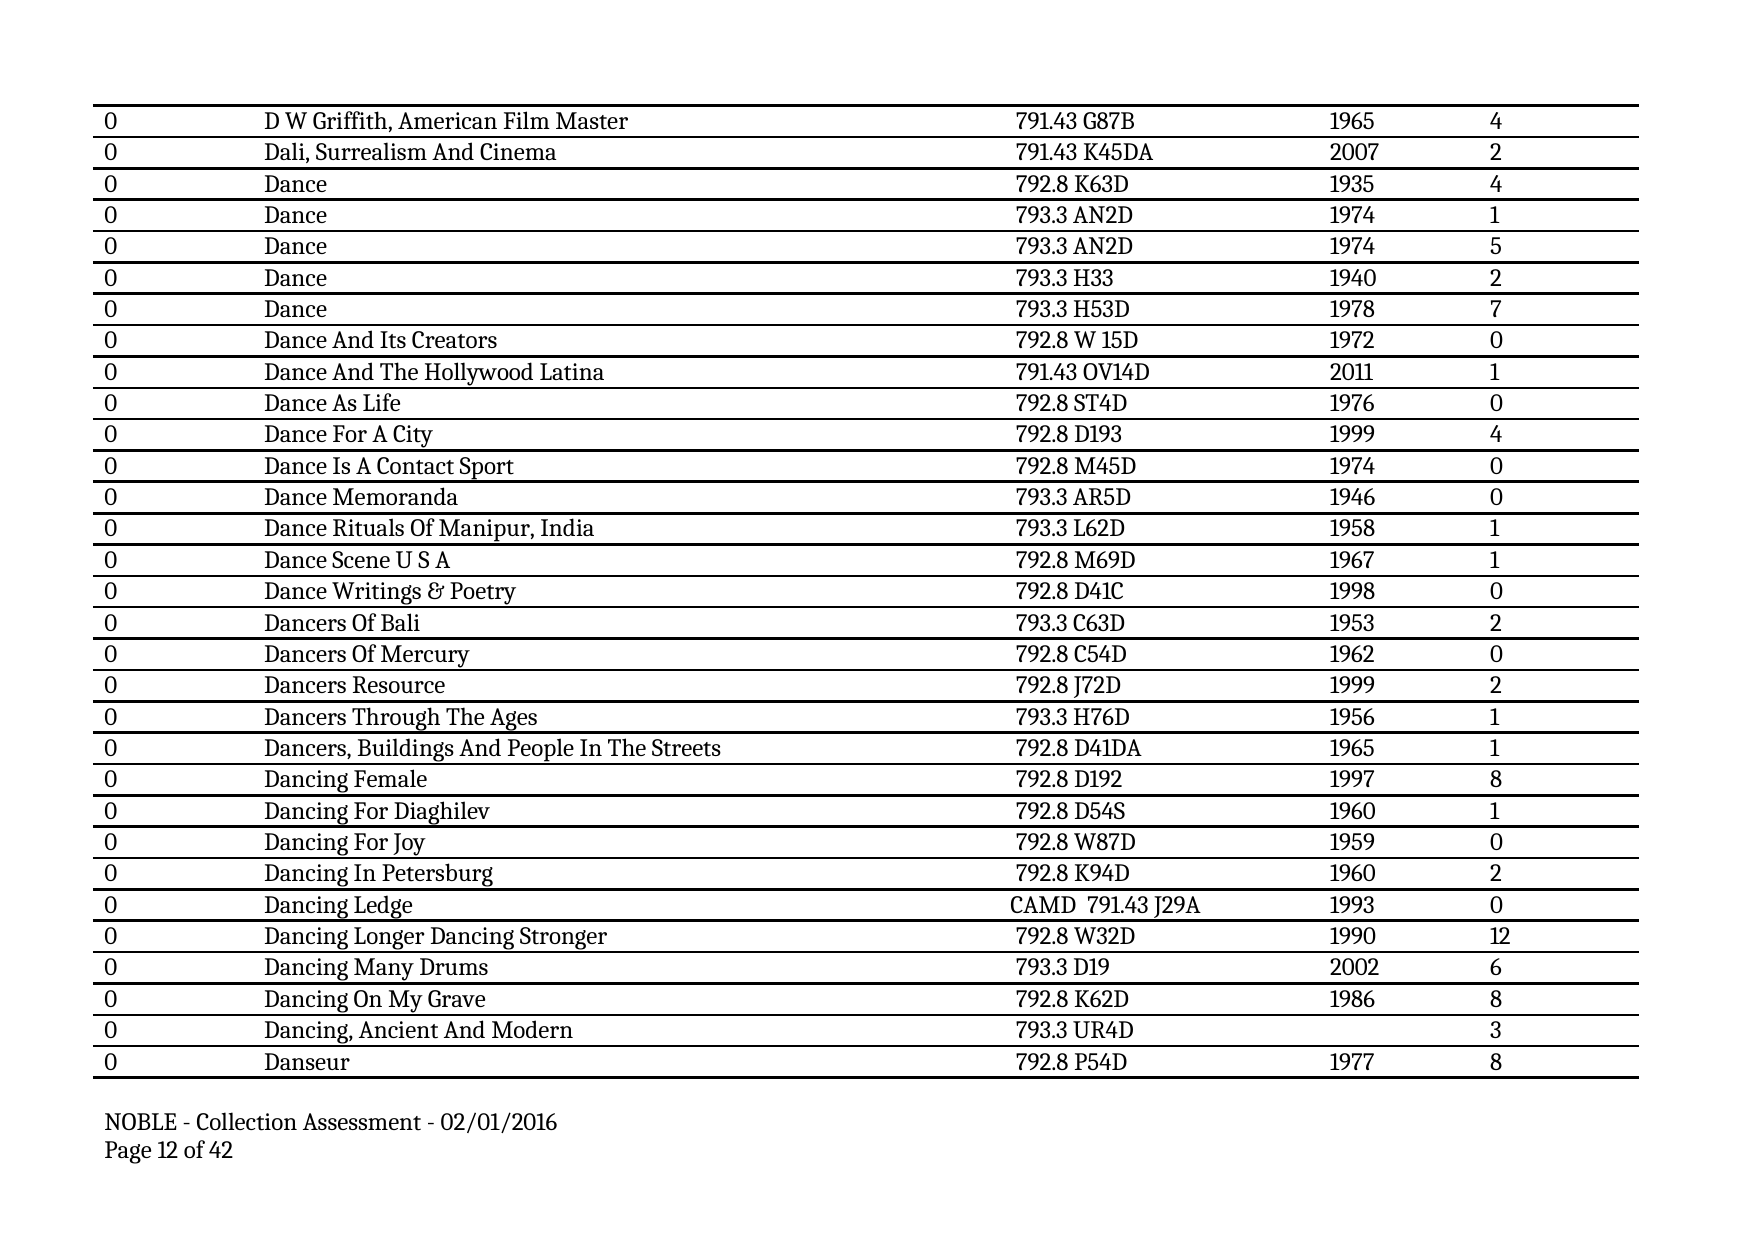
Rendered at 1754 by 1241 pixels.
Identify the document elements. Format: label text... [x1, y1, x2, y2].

table_cell 1 [1479, 358, 1638, 386]
table_cell 1974 [1319, 232, 1478, 261]
table_cell 0 [93, 107, 253, 136]
table_cell 0 [93, 546, 253, 574]
table_cell 1974 [1319, 452, 1478, 480]
table_cell 792.8 K94D [999, 859, 1319, 888]
table_cell 1946 [1319, 483, 1478, 512]
table_cell 1958 [1319, 515, 1478, 543]
table_cell 1956 [1319, 703, 1478, 731]
table_cell 1972 [1319, 326, 1478, 355]
table_cell 0 [93, 985, 253, 1013]
table_cell 0 [93, 922, 253, 951]
table_cell 4 [1479, 420, 1638, 449]
table_cell 791.43 G87B [999, 107, 1319, 136]
table_cell 0 [93, 640, 253, 668]
table_cell 793.3 H33 [999, 264, 1319, 292]
table_cell 792.8 M69D [999, 546, 1319, 574]
table_cell 1986 [1319, 985, 1478, 1013]
table_cell 793.3 UR4D [999, 1016, 1319, 1045]
table_cell 1 [1479, 546, 1638, 574]
table_cell Dance [253, 201, 999, 229]
table_cell 0 [93, 170, 253, 198]
table_cell 792.8 K62D [999, 985, 1319, 1013]
table_cell 792.8 D54S [999, 797, 1319, 825]
table_cell 0 [93, 1047, 253, 1076]
table_cell 0 [1479, 452, 1638, 480]
table_cell 0 [1479, 577, 1638, 606]
table_cell 2011 [1319, 358, 1478, 386]
table_cell 792.8 D41DA [999, 734, 1319, 763]
table_cell 1 [1479, 201, 1638, 229]
table_cell 1974 [1319, 201, 1478, 229]
table_cell 5 [1479, 232, 1638, 261]
table_cell Dance Memoranda [253, 483, 999, 512]
table_cell 1967 [1319, 546, 1478, 574]
table_cell Dancing For Joy [253, 828, 999, 857]
table_cell 792.8 D193 [999, 420, 1319, 449]
table_cell [1319, 1016, 1478, 1045]
table_cell Dance And Its Creators [253, 326, 999, 355]
table_cell 1999 [1319, 420, 1478, 449]
table_cell 1 [1479, 797, 1638, 825]
table_cell 1962 [1319, 640, 1478, 668]
table_cell Dance As Life [253, 389, 999, 418]
table_cell 1959 [1319, 828, 1478, 857]
table_cell 7 [1479, 295, 1638, 324]
table_cell Dance Scene U S A [253, 546, 999, 574]
table_cell 0 [1479, 891, 1638, 919]
table_cell 792.8 ST4D [999, 389, 1319, 418]
table_cell 1 [1479, 703, 1638, 731]
table_cell 0 [93, 608, 253, 637]
table_cell Dance For A City [253, 420, 999, 449]
table_cell Dancers Resource [253, 671, 999, 700]
table_cell Dance Is A Contact Sport [253, 452, 999, 480]
table_cell 2007 [1319, 138, 1478, 167]
table_cell 791.43 K45DA [999, 138, 1319, 167]
table_cell 3 [1479, 1016, 1638, 1045]
table_cell 0 [93, 891, 253, 919]
table_cell 792.8 W87D [999, 828, 1319, 857]
table_cell 0 [93, 389, 253, 418]
table_cell 0 [93, 138, 253, 167]
table_cell 1 [1479, 734, 1638, 763]
table_cell 0 [93, 734, 253, 763]
table_cell Dancing Many Drums [253, 953, 999, 982]
table_cell 1993 [1319, 891, 1478, 919]
table_cell Dance And The Hollywood Latina [253, 358, 999, 386]
table_cell Dancing Ledge [253, 891, 999, 919]
table_cell Dancing, Ancient And Modern [253, 1016, 999, 1045]
table_cell 793.3 AN2D [999, 232, 1319, 261]
table_cell 0 [93, 326, 253, 355]
table_cell Dali, Surrealism And Cinema [253, 138, 999, 167]
table_cell Dance [253, 170, 999, 198]
table_cell 1 [1479, 515, 1638, 543]
table_cell Dance [253, 232, 999, 261]
table_cell Dancing On My Grave [253, 985, 999, 1013]
table_cell 792.8 D192 [999, 765, 1319, 794]
table_cell 0 [93, 797, 253, 825]
table_cell 0 [1479, 389, 1638, 418]
table_cell Danseur [253, 1047, 999, 1076]
table_cell 2 [1479, 859, 1638, 888]
table_cell 1990 [1319, 922, 1478, 951]
table_cell Dancing Female [253, 765, 999, 794]
table_cell 6 [1479, 953, 1638, 982]
table_cell 1999 [1319, 671, 1478, 700]
table_cell 0 [1479, 483, 1638, 512]
table_cell 2002 [1319, 953, 1478, 982]
table_cell 0 [93, 201, 253, 229]
table_cell Dance Rituals Of Manipur, India [253, 515, 999, 543]
table_cell Dancing For Diaghilev [253, 797, 999, 825]
table_cell 0 [93, 577, 253, 606]
table_cell 0 [1479, 326, 1638, 355]
table_cell 0 [93, 703, 253, 731]
table_cell 0 [93, 483, 253, 512]
table_cell 792.8 C54D [999, 640, 1319, 668]
table_cell 793.3 L62D [999, 515, 1319, 543]
table_cell 8 [1479, 1047, 1638, 1076]
table_cell 1953 [1319, 608, 1478, 637]
table_cell 792.8 J72D [999, 671, 1319, 700]
table_cell 1965 [1319, 734, 1478, 763]
table_cell D W Griffith, American Film Master [253, 107, 999, 136]
table_cell 0 [93, 452, 253, 480]
table_cell Dancers Of Bali [253, 608, 999, 637]
table_cell 1978 [1319, 295, 1478, 324]
table_cell 0 [93, 828, 253, 857]
table_cell Dancers Through The Ages [253, 703, 999, 731]
table_cell 0 [93, 1016, 253, 1045]
table_cell 0 [93, 264, 253, 292]
table_cell 12 [1479, 922, 1638, 951]
table_cell 1935 [1319, 170, 1478, 198]
table_cell Dance [253, 264, 999, 292]
table_cell 0 [93, 515, 253, 543]
table_cell 0 [93, 671, 253, 700]
table_cell 4 [1479, 170, 1638, 198]
table_cell 793.3 D19 [999, 953, 1319, 982]
table_cell 8 [1479, 985, 1638, 1013]
table_cell 1998 [1319, 577, 1478, 606]
table_cell 2 [1479, 608, 1638, 637]
table_cell 2 [1479, 671, 1638, 700]
table_cell 791.43 OV14D [999, 358, 1319, 386]
table_cell 1940 [1319, 264, 1478, 292]
table_cell Dancers, Buildings And People In The Streets [253, 734, 999, 763]
table_cell 1960 [1319, 859, 1478, 888]
table_cell 0 [93, 765, 253, 794]
table_cell 2 [1479, 264, 1638, 292]
table_cell 793.3 C63D [999, 608, 1319, 637]
table_cell 8 [1479, 765, 1638, 794]
table_cell 1977 [1319, 1047, 1478, 1076]
table_cell 792.8 W 15D [999, 326, 1319, 355]
table_cell Dancers Of Mercury [253, 640, 999, 668]
table_cell 792.8 M45D [999, 452, 1319, 480]
table_cell 792.8 D41C [999, 577, 1319, 606]
table_cell 1960 [1319, 797, 1478, 825]
table_cell Dancing In Petersburg [253, 859, 999, 888]
table_cell 0 [1479, 640, 1638, 668]
table_cell 0 [93, 232, 253, 261]
table_cell CAMD 791.43 J29A [999, 891, 1319, 919]
table_cell 792.8 W32D [999, 922, 1319, 951]
table_cell 0 [93, 859, 253, 888]
table_cell 2 [1479, 138, 1638, 167]
table_cell 793.3 H76D [999, 703, 1319, 731]
table_cell 792.8 P54D [999, 1047, 1319, 1076]
table_cell Dance Writings & Poetry [253, 577, 999, 606]
table_cell Dance [253, 295, 999, 324]
table_cell 1976 [1319, 389, 1478, 418]
table_cell 0 [93, 420, 253, 449]
table_cell 793.3 AN2D [999, 201, 1319, 229]
table_cell 0 [93, 358, 253, 386]
table_cell 4 [1479, 107, 1638, 136]
table_cell 0 [1479, 828, 1638, 857]
table_cell 0 [93, 953, 253, 982]
table_cell 792.8 K63D [999, 170, 1319, 198]
table_cell 1965 [1319, 107, 1478, 136]
table_cell 0 [93, 295, 253, 324]
table_cell Dancing Longer Dancing Stronger [253, 922, 999, 951]
table_cell 793.3 H53D [999, 295, 1319, 324]
table_cell 793.3 AR5D [999, 483, 1319, 512]
table_cell 1997 [1319, 765, 1478, 794]
